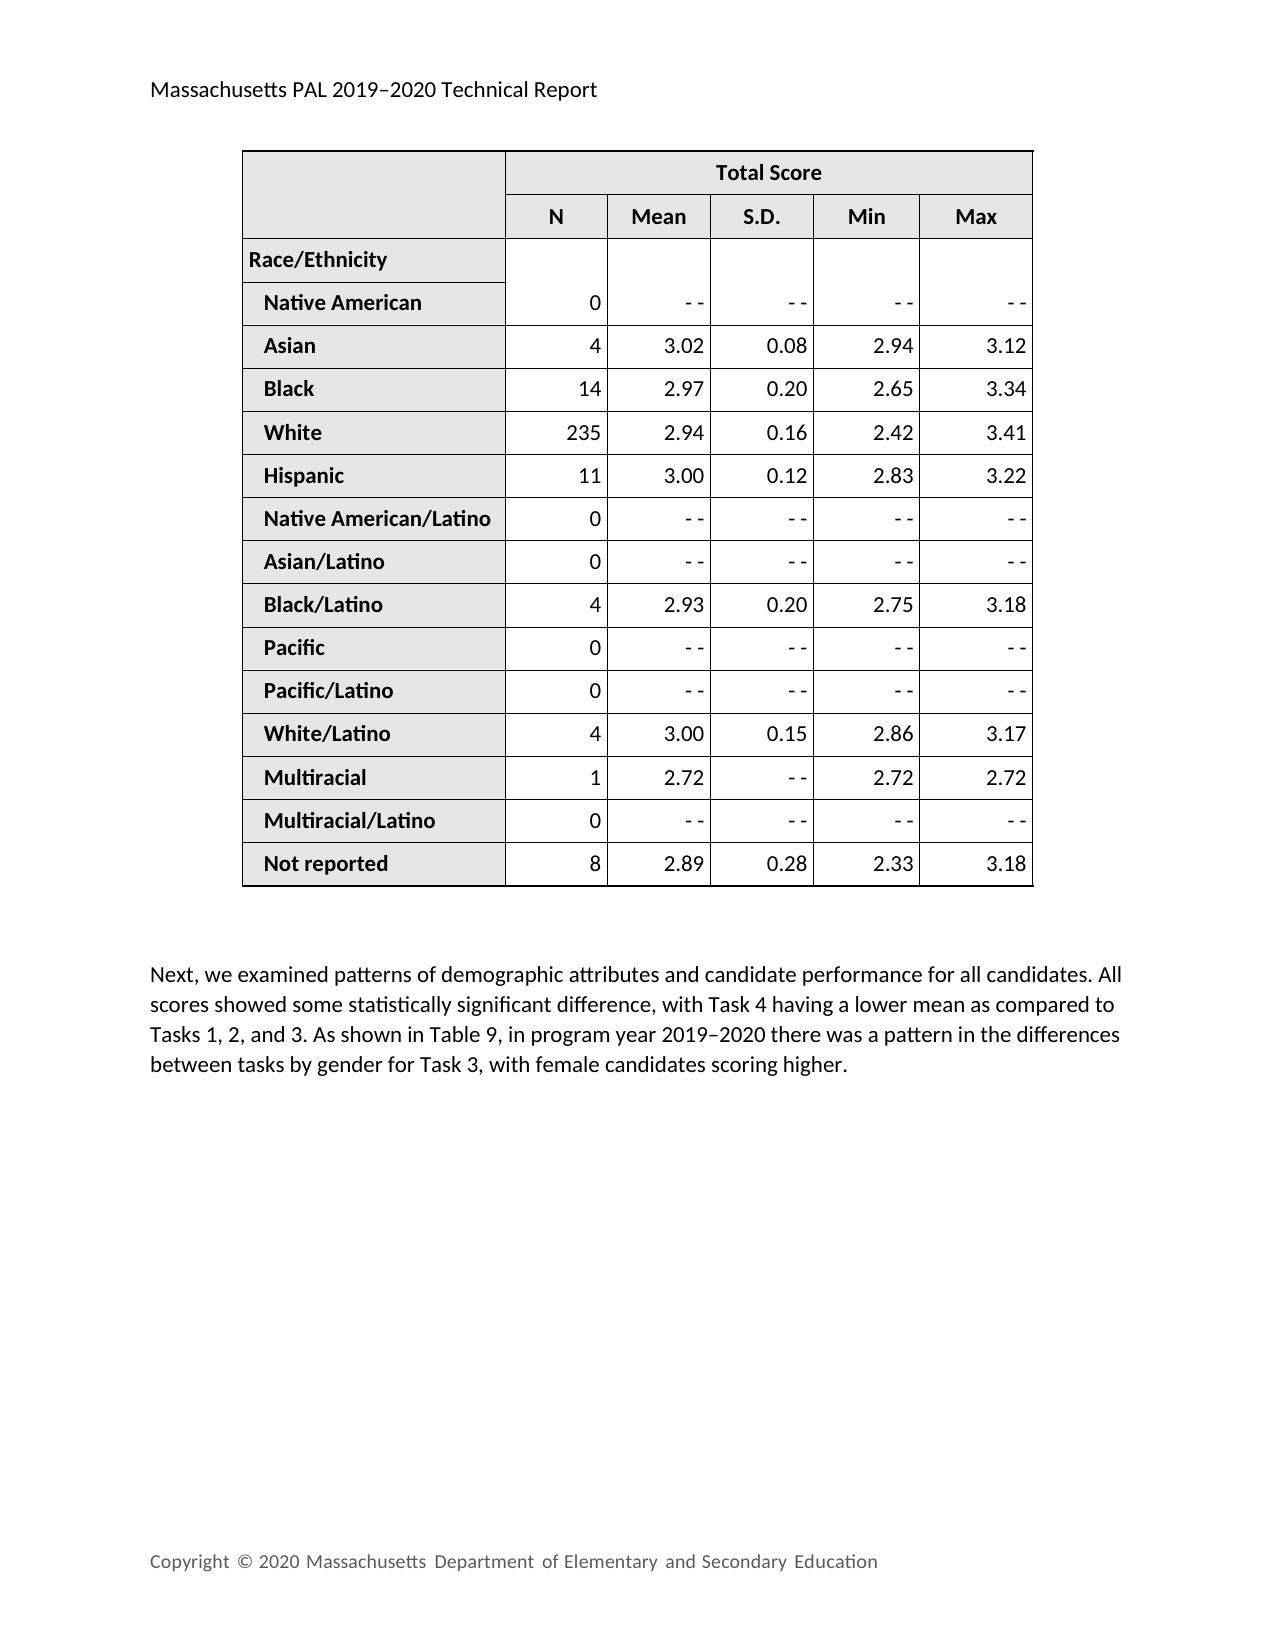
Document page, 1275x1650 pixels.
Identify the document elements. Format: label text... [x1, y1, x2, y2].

table_cell Race/Ethnicity [243, 239, 505, 281]
table_cell 235 [506, 412, 607, 454]
table_cell 0 [506, 498, 607, 540]
table_cell 3.17 [920, 714, 1032, 756]
table_cell - - [608, 671, 710, 713]
table_cell 2.33 [814, 843, 919, 885]
table_cell - - [920, 800, 1032, 842]
table_cell - - [608, 239, 710, 324]
table_cell Not reported [243, 843, 505, 885]
table_cell - - [711, 498, 813, 540]
table_cell 2.72 [920, 757, 1032, 799]
table_cell Max [920, 195, 1032, 238]
table_cell 3.12 [920, 326, 1032, 368]
table_cell - - [711, 628, 813, 669]
table_cell 0.08 [711, 326, 813, 368]
table_cell - - [814, 541, 919, 583]
table_cell - - [608, 628, 710, 669]
table_cell - - [814, 239, 919, 324]
table_cell 2.94 [608, 412, 710, 454]
table_cell Native American [243, 283, 505, 324]
table_cell Native American/Latino [243, 498, 505, 540]
table_cell 3.02 [608, 326, 710, 368]
table_cell 3.18 [920, 584, 1032, 626]
table_cell 8 [506, 843, 607, 885]
table_cell - - [711, 541, 813, 583]
table_cell - - [920, 671, 1032, 713]
table_cell N [506, 195, 607, 238]
table_cell 2.42 [814, 412, 919, 454]
table_cell S.D. [711, 195, 813, 238]
table_cell - - [920, 498, 1032, 540]
table_header Total Score [506, 152, 1032, 194]
table_cell White [243, 412, 505, 454]
table_cell Asian [243, 326, 505, 368]
table_cell 2.72 [814, 757, 919, 799]
table_cell 11 [506, 455, 607, 497]
table_cell 2.89 [608, 843, 710, 885]
table_cell 0 [506, 239, 607, 324]
table_cell Multiracial [243, 757, 505, 799]
table_cell 2.97 [608, 369, 710, 411]
table_cell - - [814, 800, 919, 842]
table_cell 0 [506, 628, 607, 669]
text Next, we examined patterns of demographic attributes and candidate performance for all candidates. All scores showed some statistically significant difference, with Task 4 having a lower mean as compared to Tasks 1, 2, and 3. As shown in Table 9, in program year 2019–2020 there was a pattern in the differences between tasks by gender for Task 3, with female candidates scoring higher. [150, 960, 1125, 1079]
table_cell - - [814, 628, 919, 669]
table_cell 2.94 [814, 326, 919, 368]
table_cell - - [814, 498, 919, 540]
table_cell - - [814, 671, 919, 713]
table_cell 1 [506, 757, 607, 799]
table_cell 3.34 [920, 369, 1032, 411]
table_cell White/Latino [243, 714, 505, 756]
table_cell - - [711, 800, 813, 842]
table_cell 0 [506, 671, 607, 713]
table_cell 2.75 [814, 584, 919, 626]
table_cell Pacific [243, 628, 505, 669]
table_cell Mean [608, 195, 710, 238]
table_cell Multiracial/Latino [243, 800, 505, 842]
table_cell - - [920, 628, 1032, 669]
table_header [243, 152, 505, 238]
table_cell Min [814, 195, 919, 238]
table_cell 0 [506, 541, 607, 583]
table_cell 0.16 [711, 412, 813, 454]
table_cell 4 [506, 714, 607, 756]
table_cell 0.12 [711, 455, 813, 497]
table_cell 0.20 [711, 584, 813, 626]
table_cell 3.41 [920, 412, 1032, 454]
table_cell 3.00 [608, 714, 710, 756]
table_cell - - [608, 541, 710, 583]
table_cell - - [711, 239, 813, 324]
table_cell 3.18 [920, 843, 1032, 885]
table_cell 4 [506, 584, 607, 626]
table_cell 0.15 [711, 714, 813, 756]
table_cell - - [711, 671, 813, 713]
table_cell 0 [506, 800, 607, 842]
table_cell Hispanic [243, 455, 505, 497]
table_cell 2.65 [814, 369, 919, 411]
table_cell - - [920, 541, 1032, 583]
table_cell Black/Latino [243, 584, 505, 626]
table_cell Black [243, 369, 505, 411]
table_cell 3.22 [920, 455, 1032, 497]
table_cell - - [920, 239, 1032, 324]
table_cell 2.83 [814, 455, 919, 497]
table_cell - - [608, 800, 710, 842]
table_cell 2.93 [608, 584, 710, 626]
table_cell Asian/Latino [243, 541, 505, 583]
table_cell 2.86 [814, 714, 919, 756]
table_cell 4 [506, 326, 607, 368]
table_cell - - [711, 757, 813, 799]
table_cell 0.20 [711, 369, 813, 411]
table_cell - - [608, 498, 710, 540]
table_cell 14 [506, 369, 607, 411]
table_cell Pacific/Latino [243, 671, 505, 713]
table_cell 3.00 [608, 455, 710, 497]
table_cell 0.28 [711, 843, 813, 885]
table_cell 2.72 [608, 757, 710, 799]
